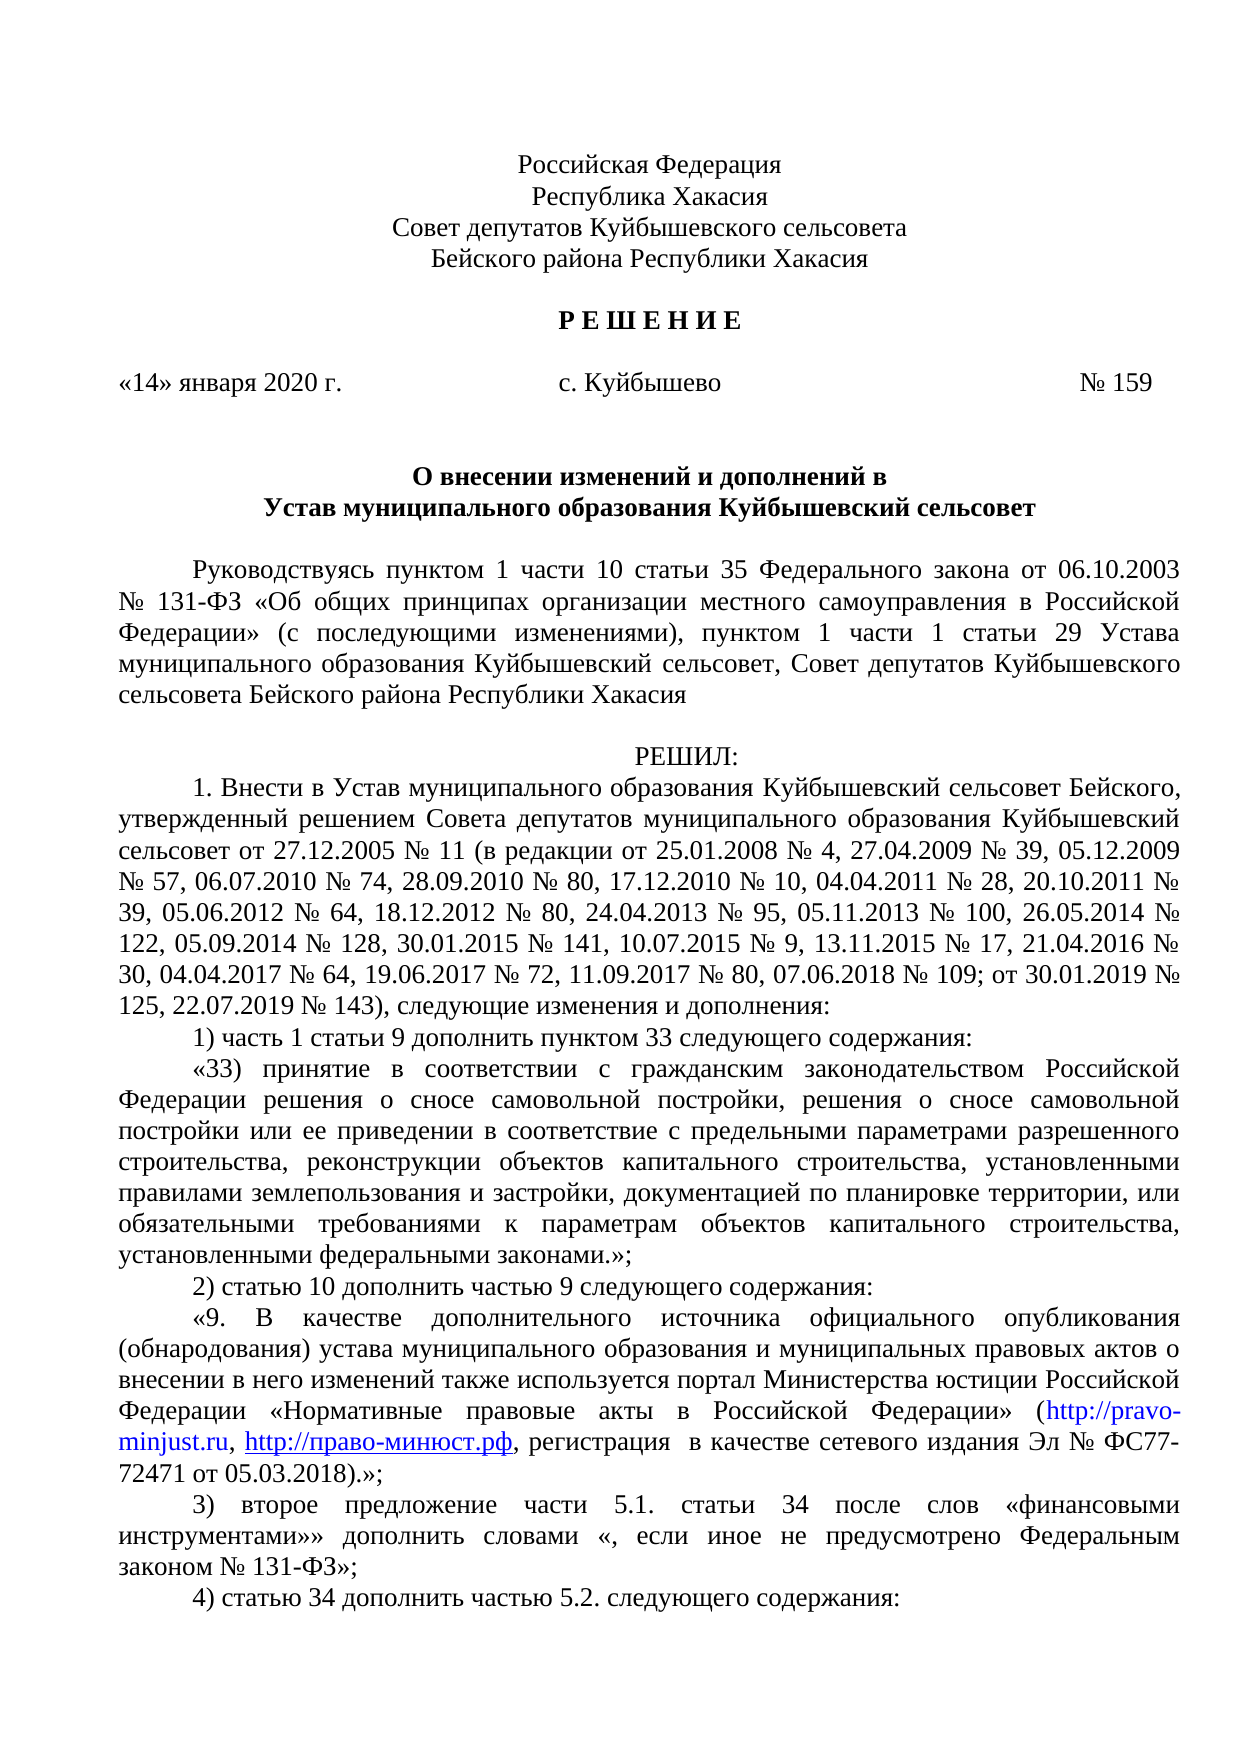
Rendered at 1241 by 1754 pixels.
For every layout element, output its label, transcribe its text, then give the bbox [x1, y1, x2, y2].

text «33) принятие в соответствии с гражданским законодательством Российской Федерации решения о сносе самовольной постройки, решения о сносе самовольной постройки или ее приведении в соответствие с предельными параметрами разрешенного строительства, реконструкции объектов капитального строительства, установленными правилами землепользования и застройки, документацией по планировке территории, или обязательными требованиями к параметрам объектов капитального строительства, установленными федеральными законами.»; [118, 1052, 1181, 1270]
text Совет депутатов Куйбышевского сельсовета [118, 211, 1181, 242]
text 2) статью 10 дополнить частью 9 следующего содержания: [118, 1270, 1181, 1301]
text РЕШИЛ: [118, 740, 1181, 771]
text Устав муниципального образования Куйбышевский сельсовет [118, 491, 1181, 522]
text Р Е Ш Е Н И Е [118, 304, 1181, 335]
text О внесении изменений и дополнений в [118, 460, 1181, 491]
text 3) второе предложение части 5.1. статьи 34 после слов «финансовыми инструментами»» дополнить словами «, если иное не предусмотрено Федеральным законом № 131-ФЗ»; [118, 1488, 1181, 1581]
text Республика Хакасия [118, 180, 1181, 211]
text 4) статью 34 дополнить частью 5.2. следующего содержания: [118, 1581, 1181, 1612]
text Российская Федерация [118, 148, 1181, 180]
text «9. В качестве дополнительного источника официального опубликования (обнародования) устава муниципального образования и муниципальных правовых актов о внесении в него изменений также используется портал Министерства юстиции Российской Федерации «Нормативные правовые акты в Российской Федерации» (http://pravo-minjust.ru, http://право-минюст.рф, регистрация в качестве сетевого издания Эл № ФС77-72471 от 05.03.2018).»; [118, 1301, 1181, 1488]
text 1) часть 1 статьи 9 дополнить пунктом 33 следующего содержания: [118, 1021, 1181, 1052]
text «14» января 2020 г. с. Куйбышево № 159 [118, 367, 1181, 398]
text Бейского района Республики Хакасия [118, 242, 1181, 273]
text 1. Внести в Устав муниципального образования Куйбышевский сельсовет Бейского, утвержденный решением Совета депутатов муниципального образования Куйбышевский сельсовет от 27.12.2005 № 11 (в редакции от 25.01.2008 № 4, 27.04.2009 № 39, 05.12.2009 № 57, 06.07.2010 № 74, 28.09.2010 № 80, 17.12.2010 № 10, 04.04.2011 № 28, 20.10.2011 № 39, 05.06.2012 № 64, 18.12.2012 № 80, 24.04.2013 № 95, 05.11.2013 № 100, 26.05.2014 № 122, 05.09.2014 № 128, 30.01.2015 № 141, 10.07.2015 № 9, 13.11.2015 № 17, 21.04.2016 № 30, 04.04.2017 № 64, 19.06.2017 № 72, 11.09.2017 № 80, 07.06.2018 № 109; от 30.01.2019 № 125, 22.07.2019 № 143), следующие изменения и дополнения: [118, 771, 1181, 1021]
text Руководствуясь пунктом 1 части 10 статьи 35 Федерального закона от 06.10.2003 № 131-ФЗ «Об общих принципах организации местного самоуправления в Российской Федерации» (с последующими изменениями), пунктом 1 части 1 статьи 29 Устава муниципального образования Куйбышевский сельсовет, Совет депутатов Куйбышевского сельсовета Бейского района Республики Хакасия [118, 553, 1181, 709]
